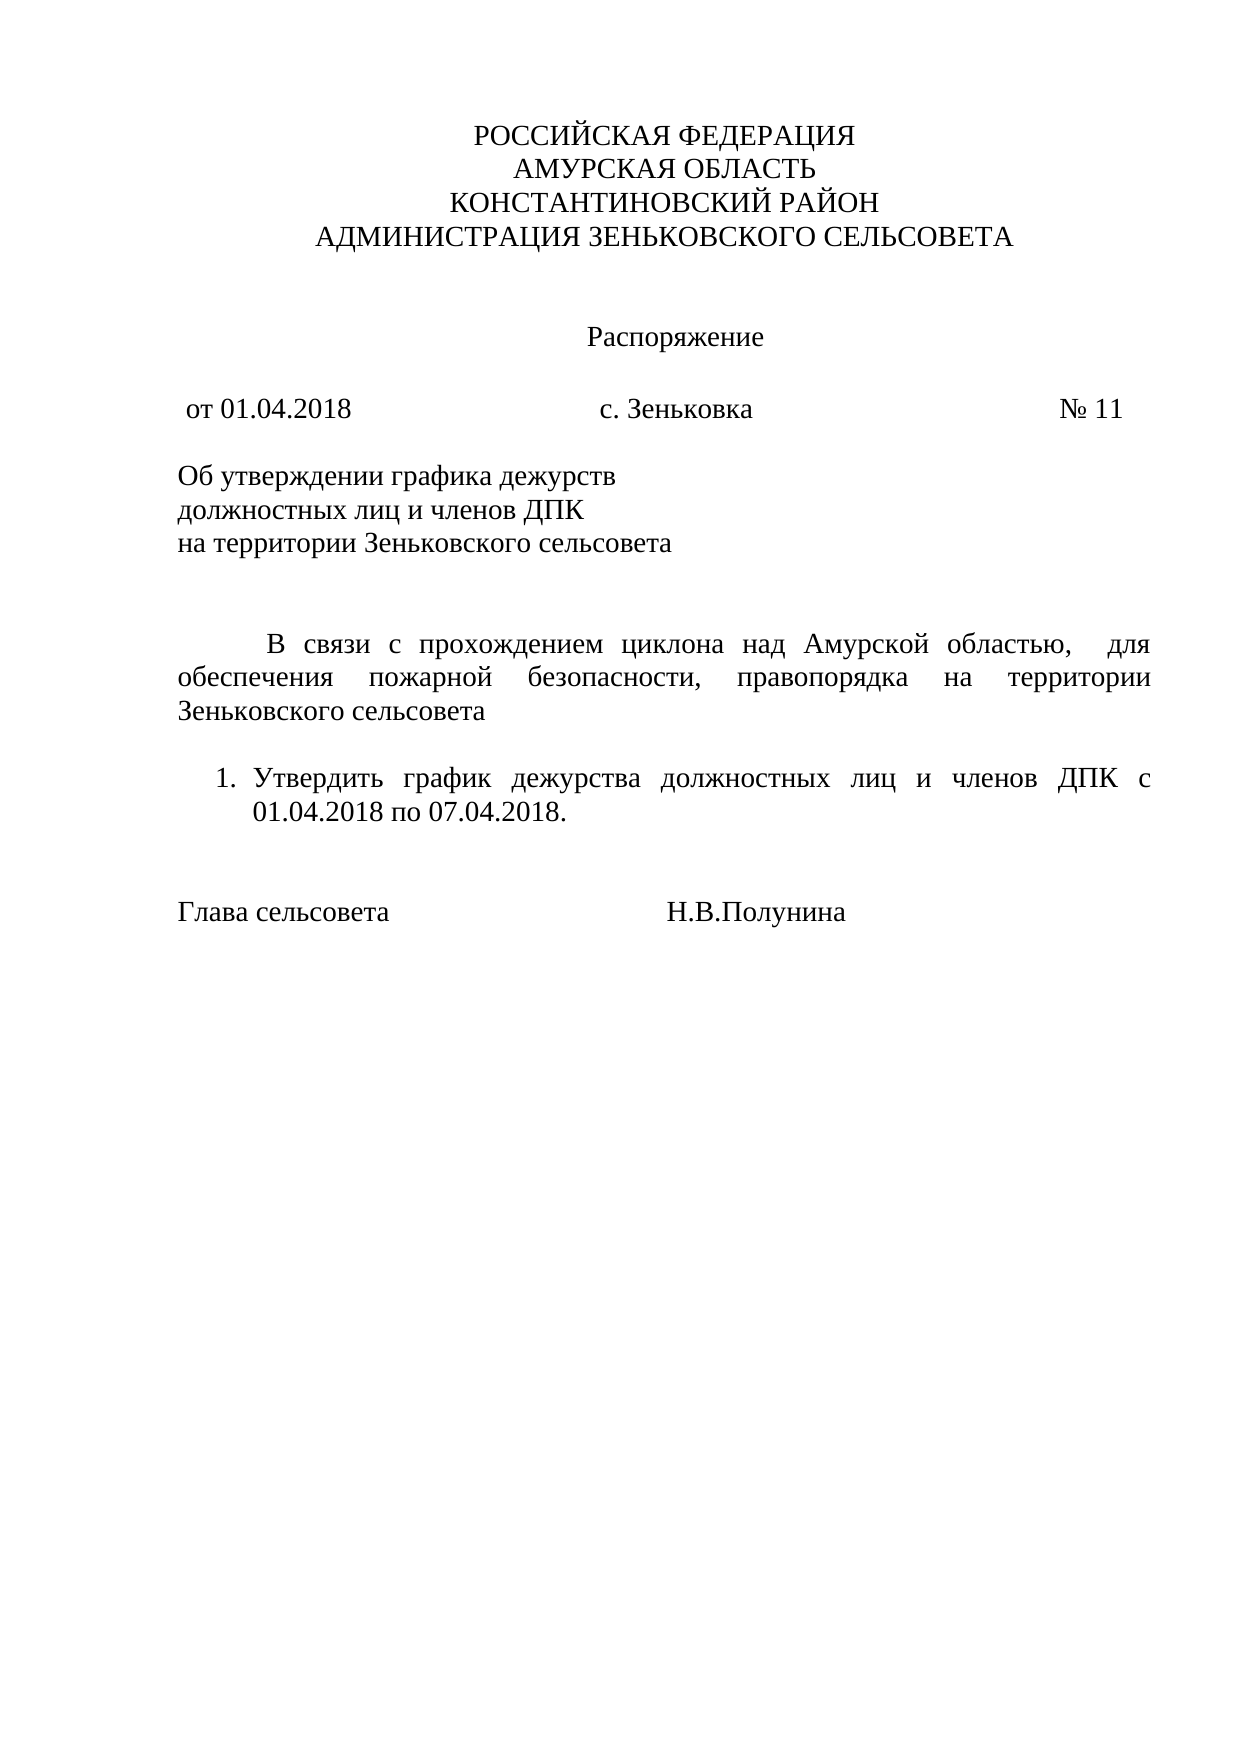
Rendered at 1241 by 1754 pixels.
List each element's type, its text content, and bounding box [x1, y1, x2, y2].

text Распоряжение [177, 319, 1152, 353]
list Утвердить график дежурства должностных лиц и членов ДПК с 01.04.2018 по 07.04.2018. [215, 760, 1152, 827]
text РОССИЙСКАЯ ФЕДЕРАЦИЯ [177, 118, 1152, 152]
text АДМИНИСТРАЦИЯ ЗЕНЬКОВСКОГО СЕЛЬСОВЕТА [177, 219, 1152, 252]
text Глава сельсовета Н.В.Полунина [177, 894, 1152, 928]
text Об утверждении графика дежурств [177, 458, 1152, 492]
text В связи с прохождением циклона над Амурской областью, для обеспечения пожарной безопасности, правопорядка на территории Зеньковского сельсовета [177, 626, 1152, 727]
text на территории Зеньковского сельсовета [177, 525, 1152, 559]
text от 01.04.2018 с. Зеньковка № 11 [177, 391, 1152, 425]
text АМУРСКАЯ ОБЛАСТЬ [177, 152, 1152, 185]
text должностных лиц и членов ДПК [177, 492, 1152, 525]
text КОНСТАНТИНОВСКИЙ РАЙОН [177, 185, 1152, 219]
